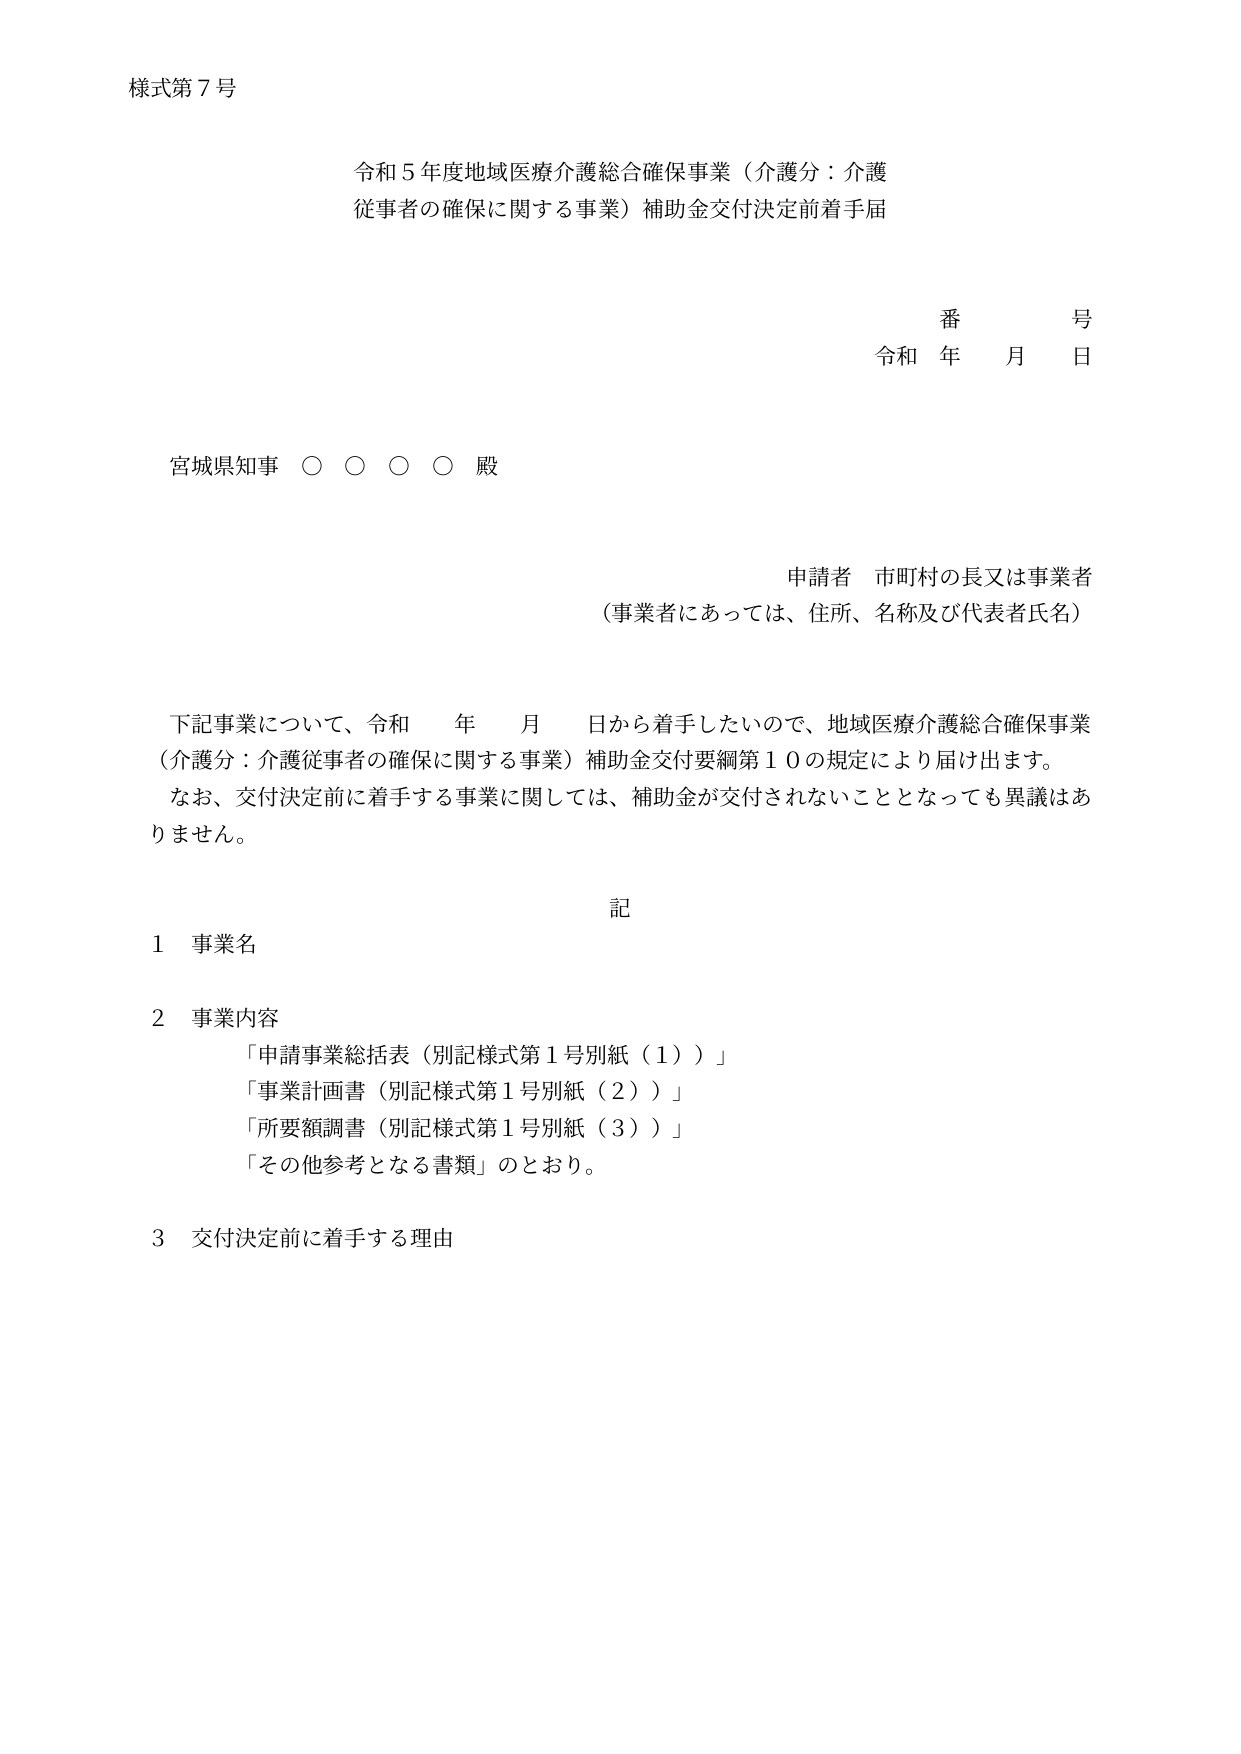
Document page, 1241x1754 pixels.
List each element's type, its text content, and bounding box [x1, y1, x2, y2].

text 従事者の確保に関する事業）補助金交付決定前着手届 [148, 189, 1092, 226]
text 記 [148, 888, 1092, 925]
text 下記事業について、令和 年 月 日から着手したいので、地域医療介護総合確保事業（介護分：介護従事者の確保に関する事業）補助金交付要綱第１０の規定により届け出ます。 [148, 704, 1092, 778]
text 「その他参考となる書類」のとおり。 [148, 1146, 1092, 1182]
text １ 事業名 [148, 925, 1092, 962]
text ３ 交付決定前に着手する理由 [148, 1219, 1092, 1256]
text 宮城県知事 ○ ○ ○ ○ 殿 [148, 447, 1092, 484]
text 申請者 市町村の長又は事業者 [148, 557, 1092, 594]
text 「申請事業総括表（別記様式第１号別紙（１））」 [148, 1035, 1092, 1072]
text 番 号 [148, 300, 1092, 337]
text ２ 事業内容 [148, 998, 1092, 1035]
text 「所要額調書（別記様式第１号別紙（３））」 [148, 1109, 1092, 1146]
text なお、交付決定前に着手する事業に関しては、補助金が交付されないこととなっても異議はありません。 [148, 778, 1092, 851]
text 「事業計画書（別記様式第１号別紙（２））」 [148, 1072, 1092, 1109]
text 令和５年度地域医療介護総合確保事業（介護分：介護 [148, 153, 1092, 189]
text （事業者にあっては、住所、名称及び代表者氏名） [148, 594, 1092, 631]
text 令和 年 月 日 [148, 337, 1092, 373]
